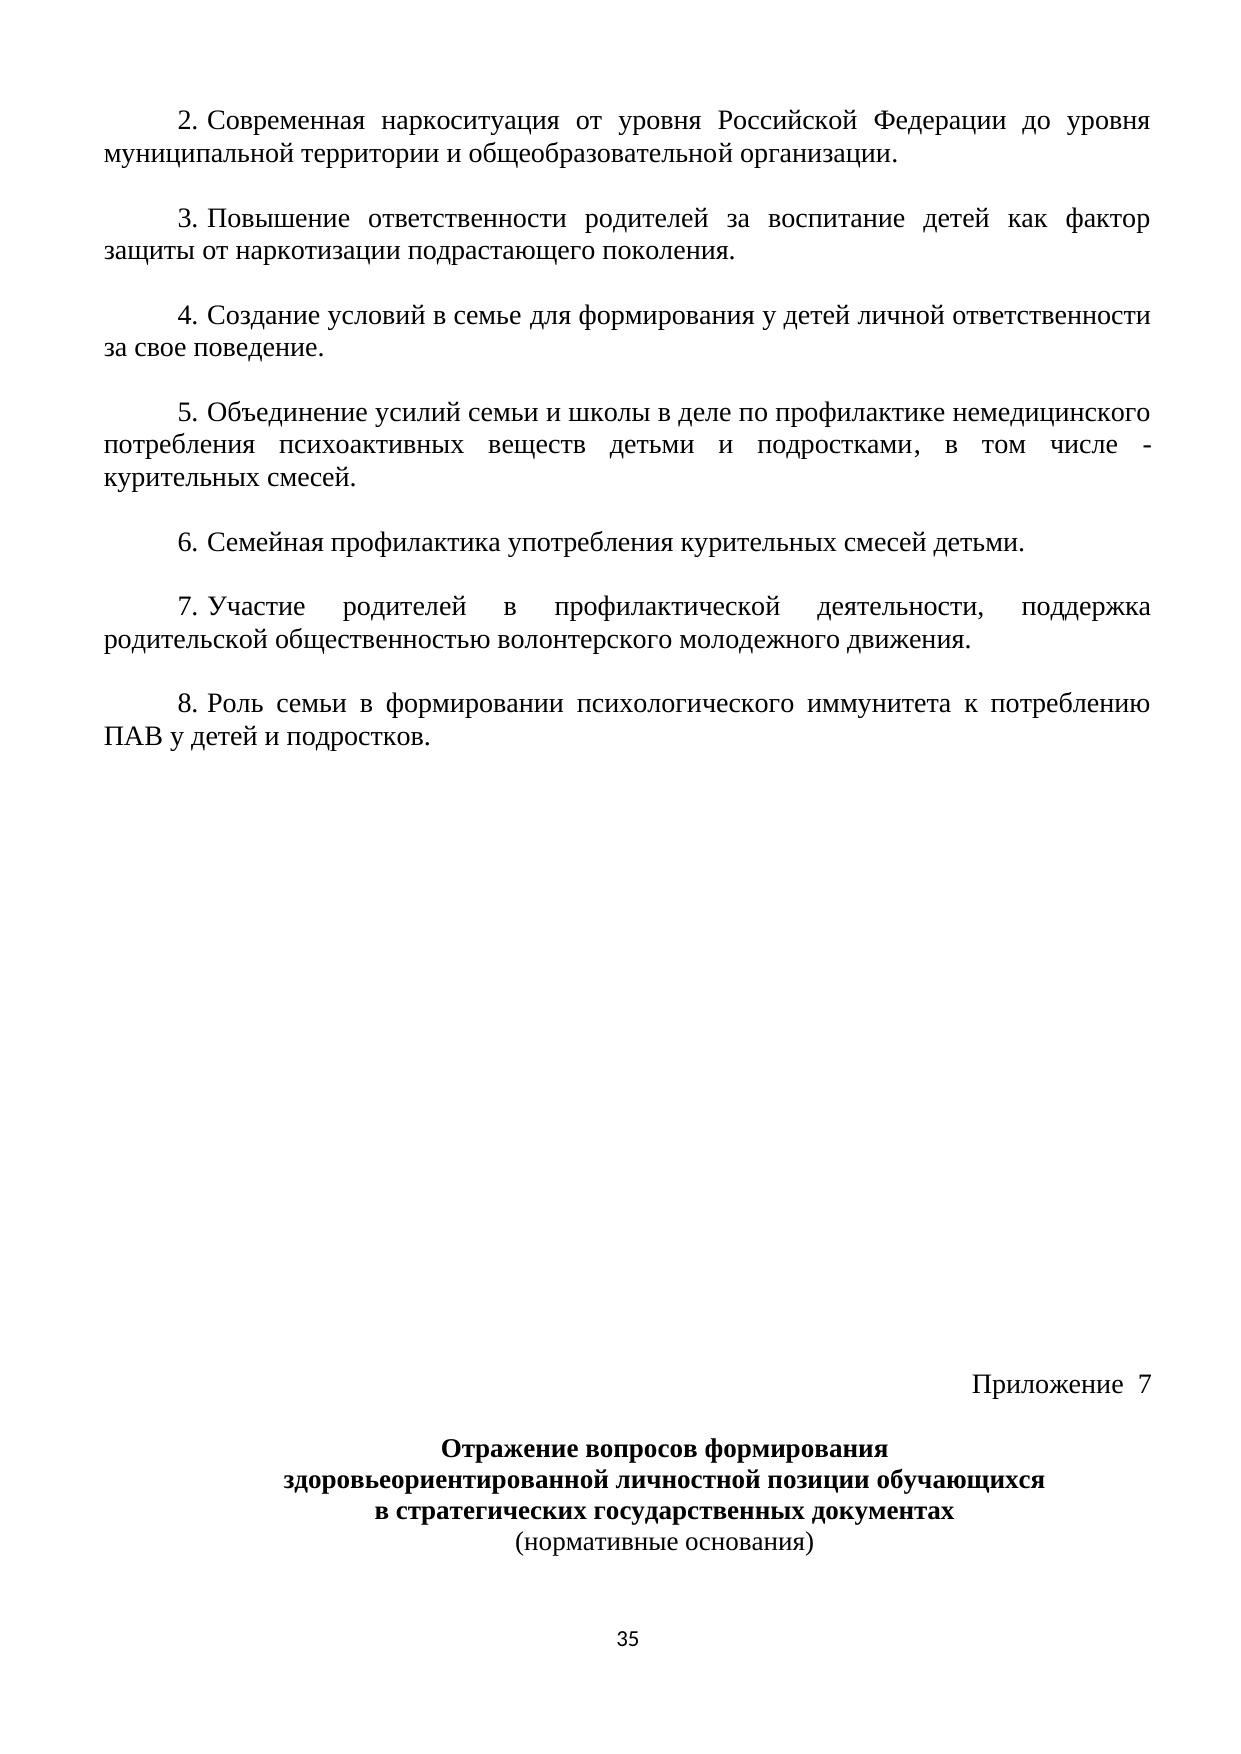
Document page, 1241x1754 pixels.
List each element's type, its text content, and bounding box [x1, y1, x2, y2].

list Роль семьи в формировании психологического иммунитета к потреблению ПАВ у детей и подростков. [103, 687, 1152, 751]
text здоровьеориентированной личностной позиции обучающихся [103, 1463, 1152, 1494]
list Создание условий в семье для формирования у детей личной ответственности за свое поведение. [103, 298, 1152, 363]
list Участие родителей в профилактической деятельности, поддержка родительской общественностью волонтерского молодежного движения. [103, 589, 1152, 654]
text Отражение вопросов формирования [103, 1432, 1152, 1463]
list Повышение ответственности родителей за воспитание детей как фактор защиты от наркотизации подрастающего поколения. [103, 201, 1152, 265]
list Современная наркоситуация от уровня Российской Федерации до уровня муниципальной территории и общеобразовательной организации. [103, 103, 1152, 168]
text (нормативные основания) [103, 1525, 1152, 1556]
list Семейная профилактика употребления курительных смесей детьми. [103, 524, 1152, 557]
text в стратегических государственных документах [103, 1494, 1152, 1525]
list Объединение усилий семьи и школы в деле по профилактике немедицинского потребления психоактивных веществ детьми и подростками, в том числе - курительных смесей. [103, 395, 1152, 492]
text Приложение 7 [103, 1367, 1152, 1399]
